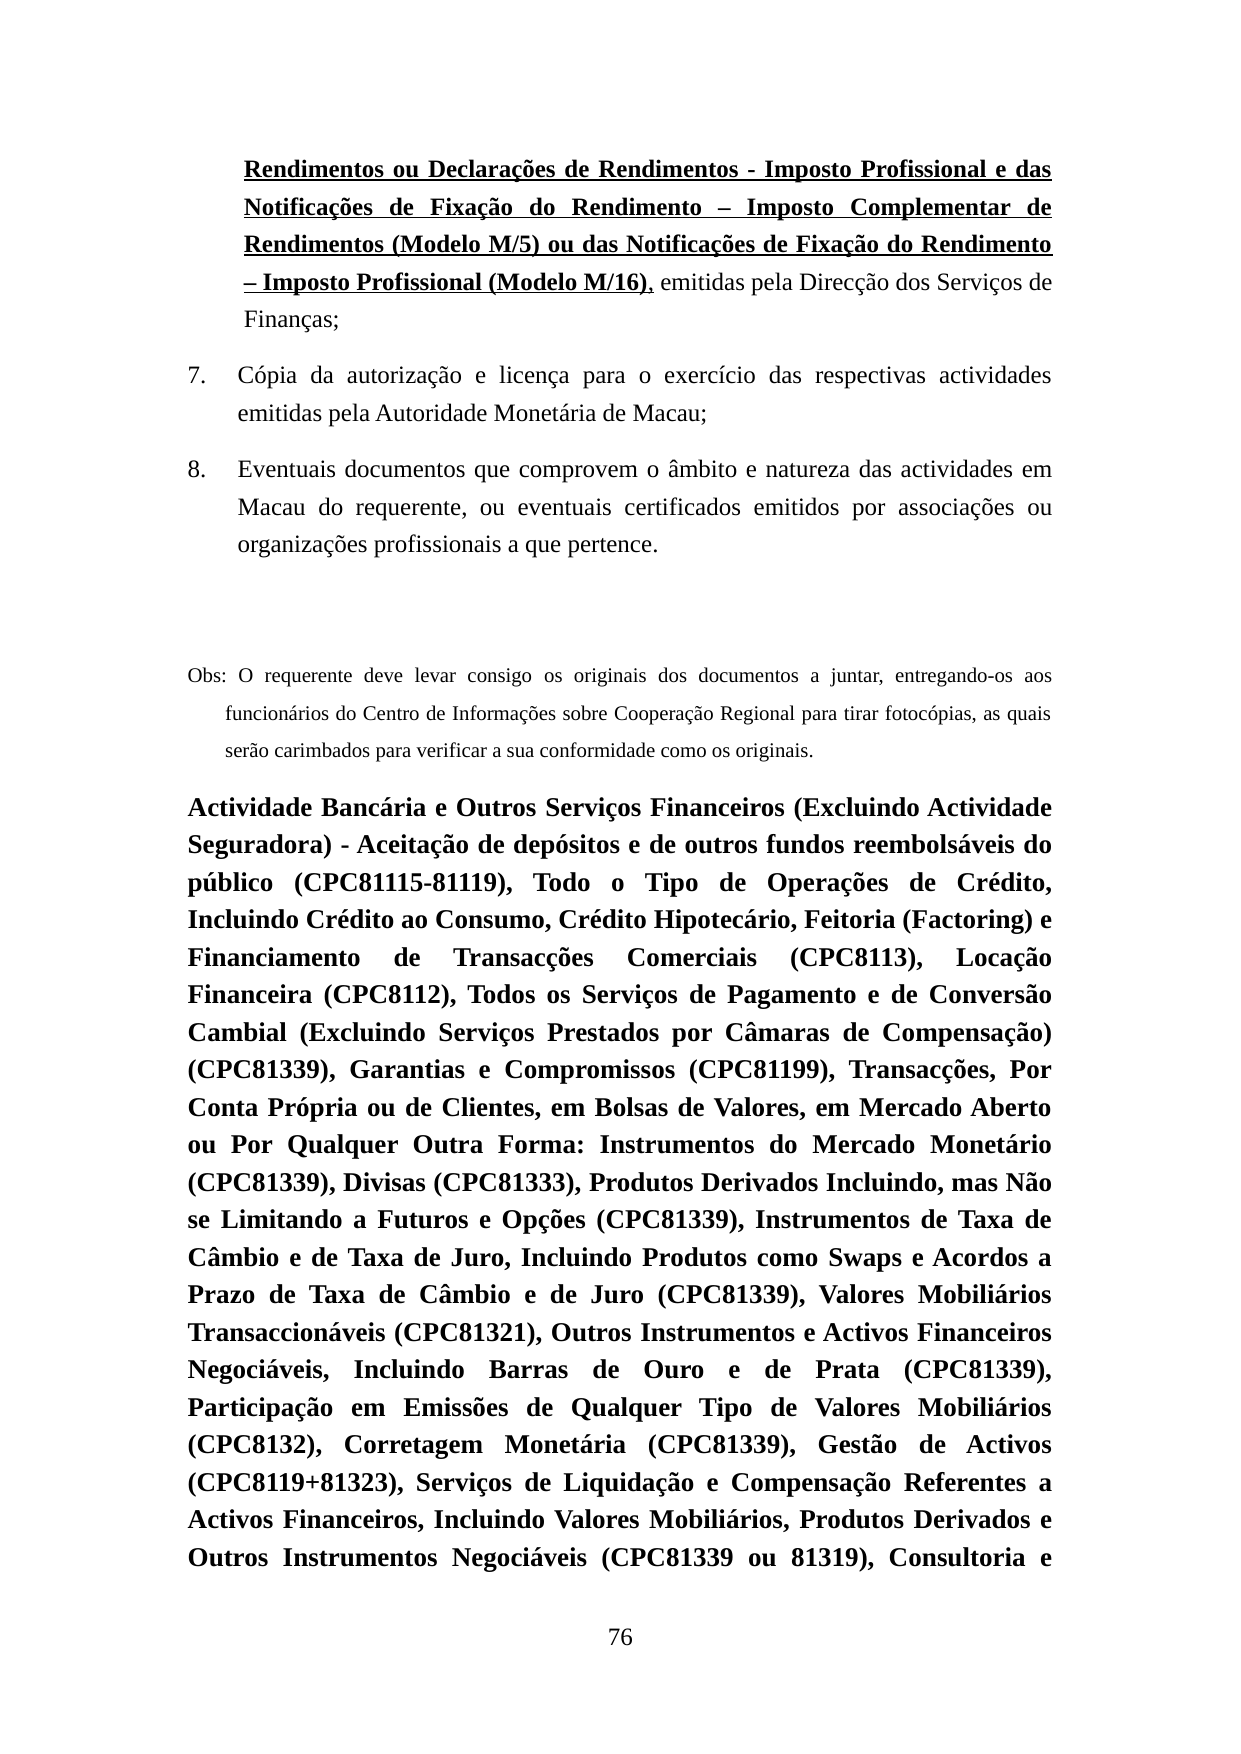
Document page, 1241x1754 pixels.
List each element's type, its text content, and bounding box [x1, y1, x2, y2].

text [244, 150, 1053, 254]
list Cópia da autorização e licença para o exercício das respectivas actividades emitidas pela Autoridade Monetária de Macau; [187, 356, 1053, 431]
list Eventuais documentos que comprovem o âmbito e natureza das actividades em Macau do requerente, ou eventuais certificados emitidos por associações ou organizações profissionais a que pertence. [187, 450, 1053, 562]
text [187, 787, 1053, 1575]
text Obs: O requerente deve levar consigo os originais dos documentos a juntar, entregando-os aos funcionários do Centro de Informações sobre Cooperação Regional para tirar fotocópias, as quais serão carimbados para verificar a sua conformidade como os originais. [187, 656, 1053, 769]
